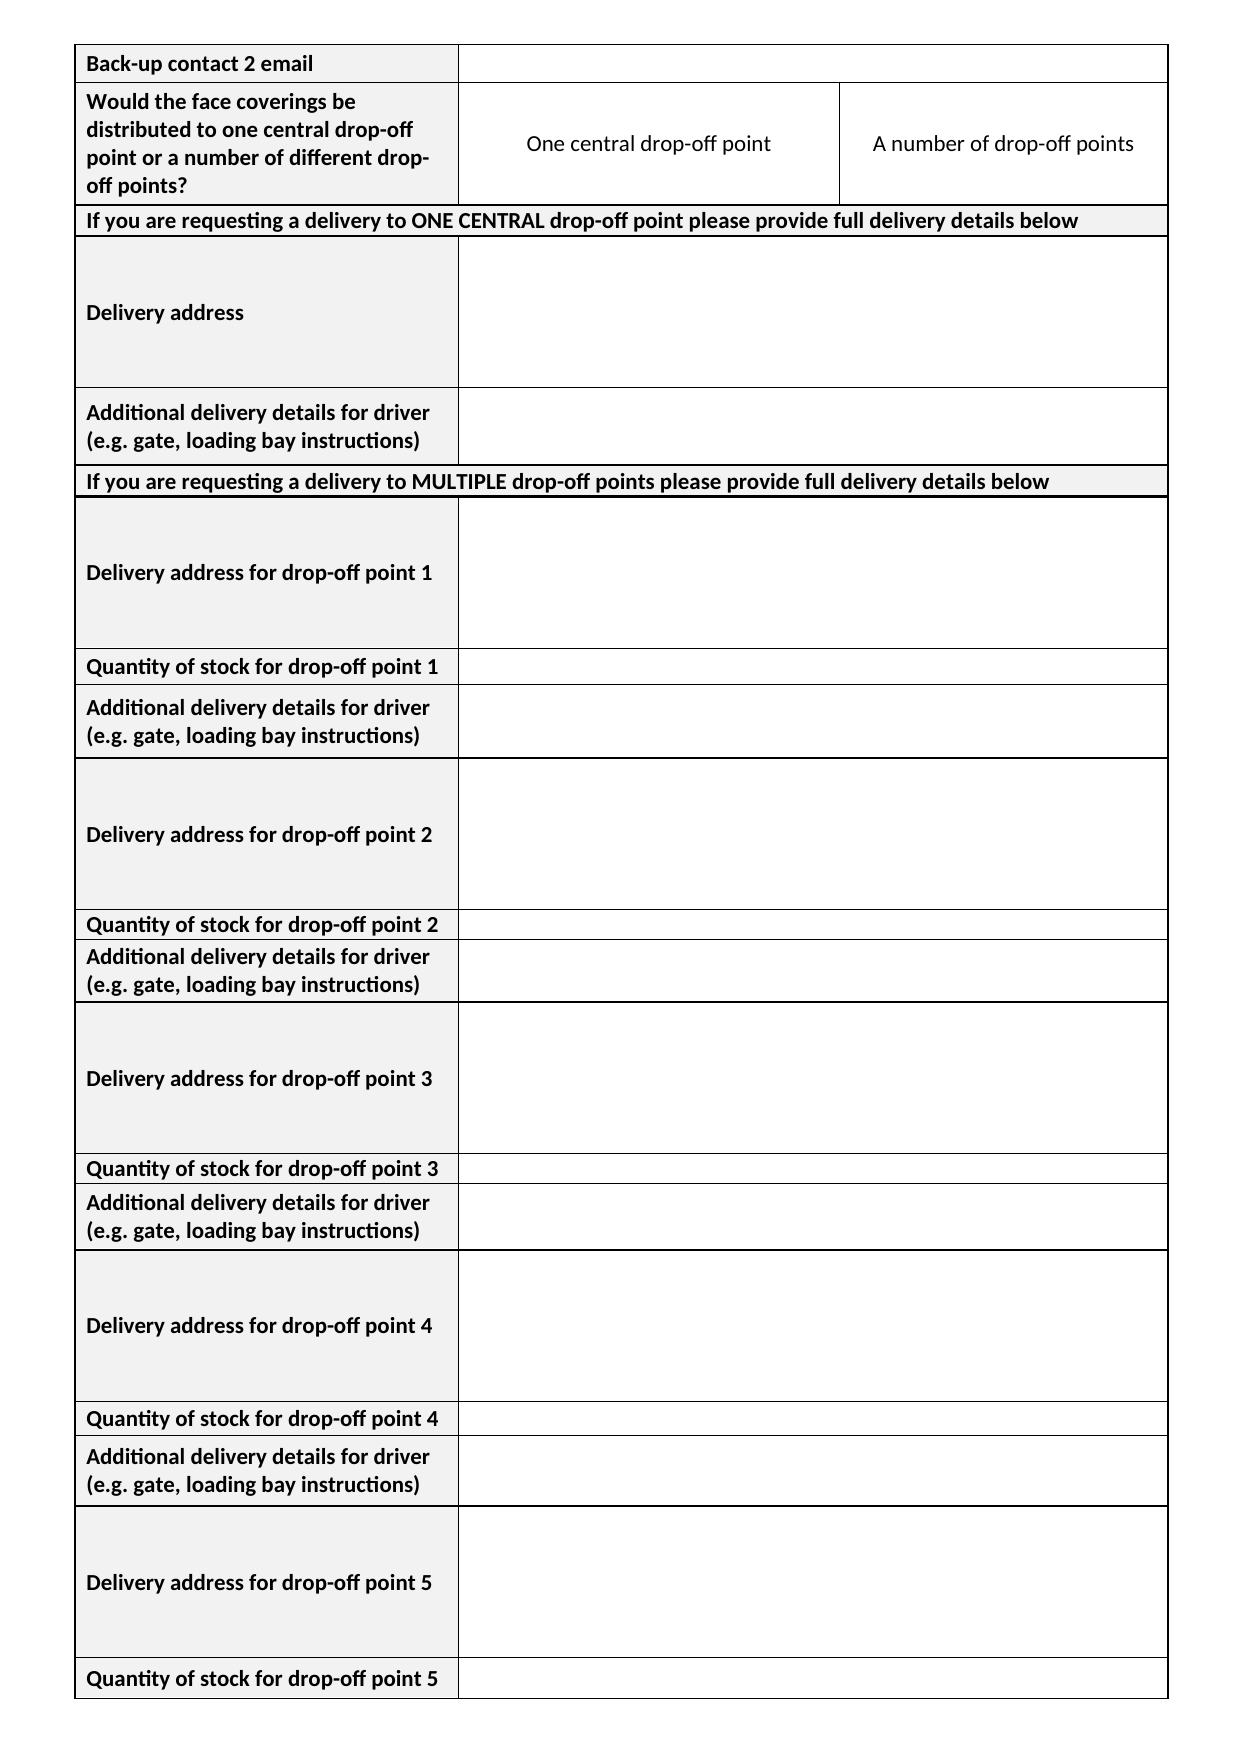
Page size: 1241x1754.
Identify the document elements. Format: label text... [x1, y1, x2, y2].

table_cell If you are requesting a delivery to ONE CENTRAL drop-off point please provide full delivery details below [76, 206, 1167, 235]
table_cell [459, 388, 1167, 464]
table_cell Would the face coverings be distributed to one central drop-off point or a number of different drop-off points? [76, 83, 458, 204]
table_cell [459, 910, 1167, 939]
table_cell Additional delivery details for driver (e.g. gate, loading bay instructions) [76, 1184, 458, 1248]
table_cell [459, 1402, 1167, 1435]
table_cell Quantity of stock for drop-off point 3 [76, 1154, 458, 1183]
table_cell If you are requesting a delivery to MULTIPLE drop-off points please provide full delivery details below [76, 466, 1167, 495]
table_cell Delivery address for drop-off point 3 [76, 1003, 458, 1153]
table_cell Delivery address [76, 237, 458, 387]
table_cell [76, 1436, 458, 1505]
table_cell One central drop-off point [459, 83, 839, 204]
table_cell Delivery address for drop-off point 1 [76, 498, 458, 647]
table_cell [459, 1436, 1167, 1505]
table_cell A number of drop-off points [840, 83, 1167, 204]
table_cell Delivery address for drop-off point 2 [76, 759, 458, 909]
table_cell Additional delivery details for driver (e.g. gate, loading bay instructions) [76, 388, 458, 464]
table_cell [459, 1184, 1167, 1248]
table_cell Additional delivery details for driver (e.g. gate, loading bay instructions) [76, 940, 458, 1001]
table_cell [459, 685, 1167, 757]
table_cell [459, 1658, 1167, 1697]
table_cell [459, 1003, 1167, 1153]
table_cell Quantity of stock for drop-off point 1 [76, 649, 458, 684]
table_cell [459, 237, 1167, 387]
table_cell Back-up contact 2 email [76, 45, 458, 82]
table_cell [459, 1507, 1167, 1657]
table_cell Quantity of stock for drop-off point 2 [76, 910, 458, 939]
table_cell [459, 649, 1167, 684]
table_cell Quantity of stock for drop-off point 5 [76, 1658, 458, 1697]
table_cell [459, 940, 1167, 1001]
table_cell Quantity of stock for drop-off point 4 [76, 1402, 458, 1435]
table_cell Delivery address for drop-off point 5 [76, 1507, 458, 1657]
table_cell [459, 1251, 1167, 1401]
table_cell [459, 759, 1167, 909]
table_cell Additional delivery details for driver (e.g. gate, loading bay instructions) [76, 685, 458, 757]
table_cell Delivery address for drop-off point 4 [76, 1251, 458, 1401]
table_cell [459, 498, 1167, 647]
table_cell [459, 1154, 1167, 1183]
table_cell [459, 45, 1167, 82]
